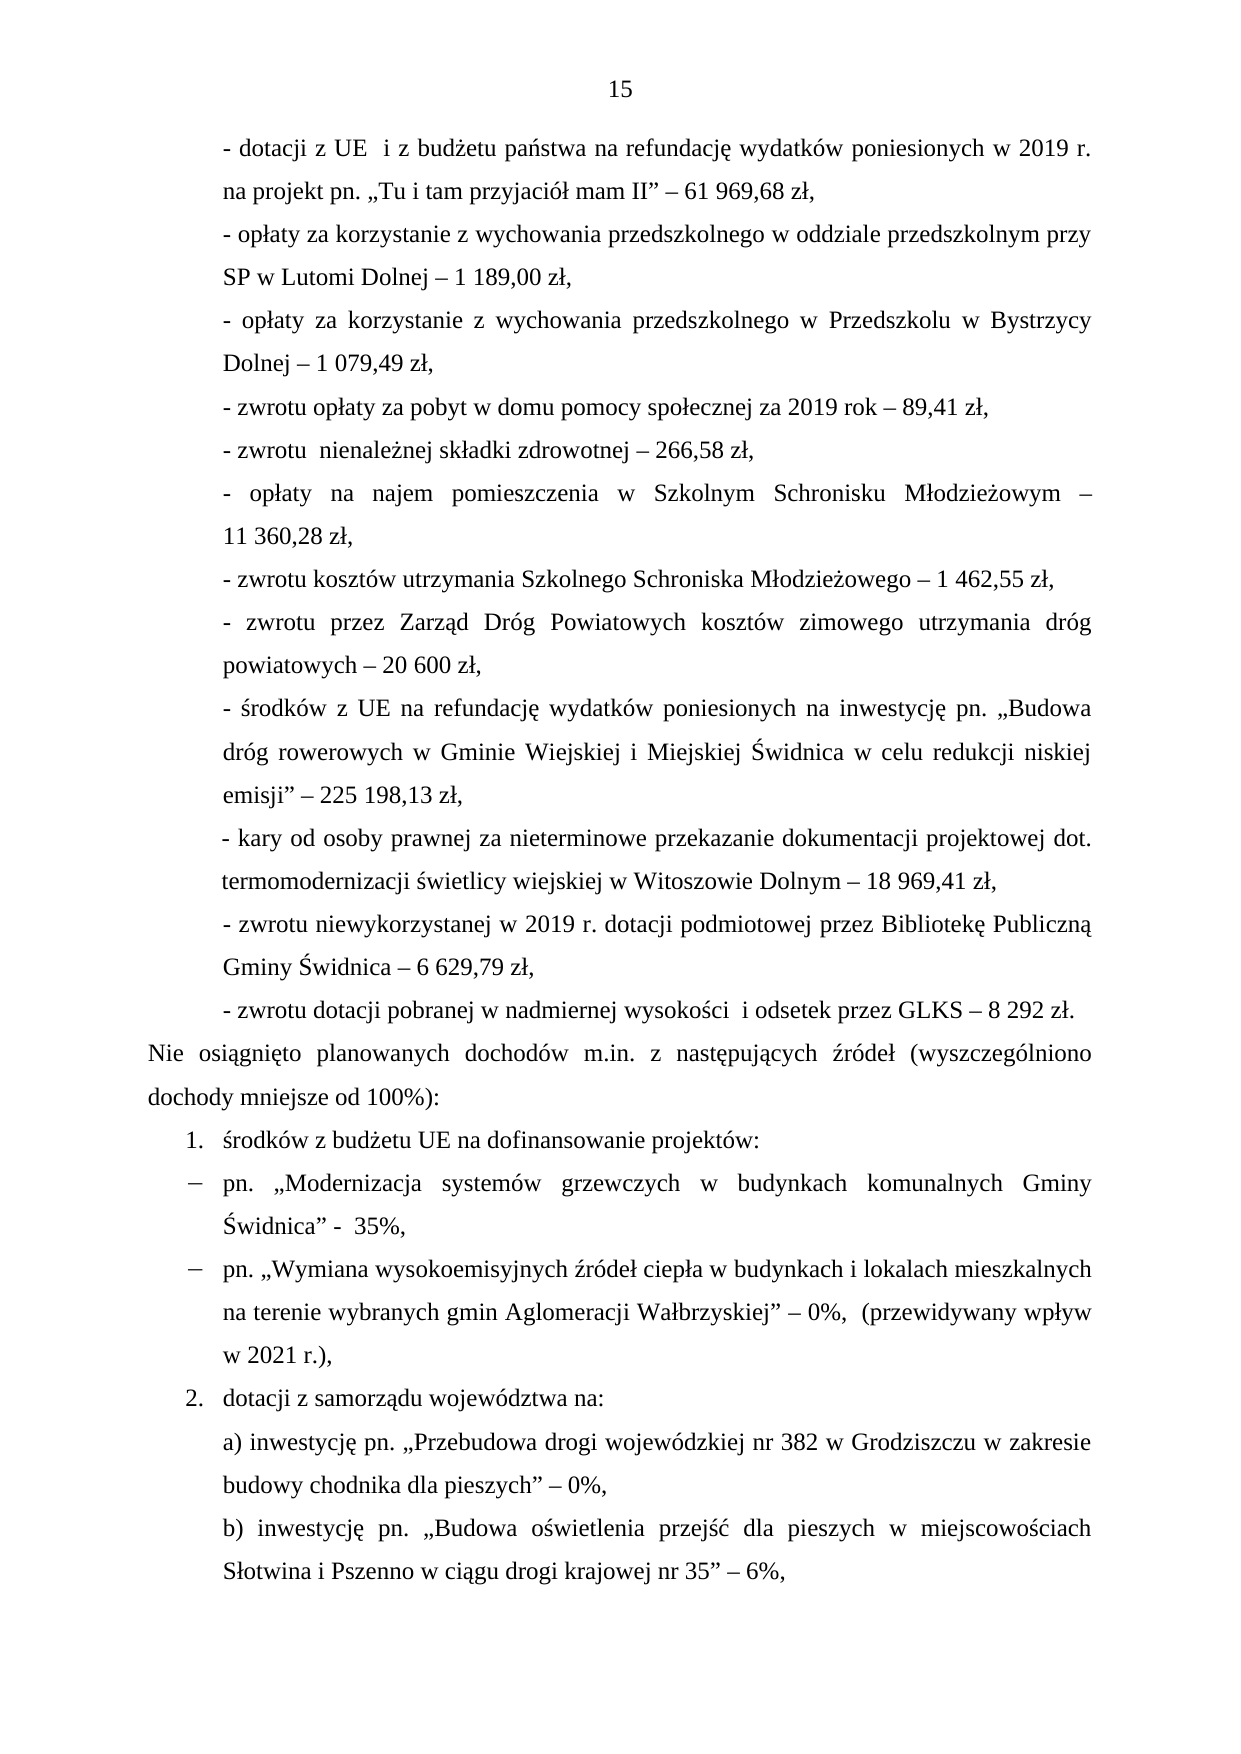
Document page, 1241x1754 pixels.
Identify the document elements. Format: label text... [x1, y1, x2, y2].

text - zwrotu kosztów utrzymania Szkolnego Schroniska Młodzieżowego – 1 462,55 zł, [223, 564, 1092, 593]
text - zwrotu przez Zarząd Dróg Powiatowych kosztów zimowego utrzymania dróg powiatowych – 20 600 zł, [223, 607, 1092, 679]
text Nie osiągnięto planowanych dochodów m.in. z następujących źródeł (wyszczególniono dochody mniejsze od 100%): [148, 1038, 1092, 1110]
list pn. „Modernizacja systemów grzewczych w budynkach komunalnych Gminy Świdnica” - 35%, [185, 1168, 1092, 1240]
text - zwrotu nienależnej składki zdrowotnej – 266,58 zł, [223, 435, 1092, 463]
text - dotacji z UE i z budżetu państwa na refundację wydatków poniesionych w 2019 r. na projekt pn. „Tu i tam przyjaciół mam II” – 61 969,68 zł, [223, 133, 1092, 205]
text - środków z UE na refundację wydatków poniesionych na inwestycję pn. „Budowa dróg rowerowych w Gminie Wiejskiej i Miejskiej Świdnica w celu redukcji niskiej emisji” – 225 198,13 zł, [223, 693, 1092, 808]
text - opłaty za korzystanie z wychowania przedszkolnego w oddziale przedszkolnym przy SP w Lutomi Dolnej – 1 189,00 zł, [223, 219, 1092, 291]
text - zwrotu dotacji pobranej w nadmiernej wysokości i odsetek przez GLKS – 8 292 zł. [223, 995, 1092, 1024]
text - zwrotu opłaty za pobyt w domu pomocy społecznej za 2019 rok – 89,41 zł, [223, 392, 1092, 420]
text - zwrotu niewykorzystanej w 2019 r. dotacji podmiotowej przez Bibliotekę Publiczną Gminy Świdnica – 6 629,79 zł, [223, 909, 1092, 981]
text - kary od osoby prawnej za nieterminowe przekazanie dokumentacji projektowej dot. termomodernizacji świetlicy wiejskiej w Witoszowie Dolnym – 18 969,41 zł, [221, 823, 1092, 895]
list środków z budżetu UE na dofinansowanie projektów: [185, 1125, 1092, 1153]
text - opłaty na najem pomieszczenia w Szkolnym Schronisku Młodzieżowym – 11 360,28 zł, [223, 478, 1092, 550]
list b) inwestycję pn. „Budowa oświetlenia przejść dla pieszych w miejscowościach Słotwina i Pszenno w ciągu drogi krajowej nr 35” – 6%, [223, 1513, 1092, 1585]
list a) inwestycję pn. „Przebudowa drogi wojewódzkiej nr 382 w Grodziszczu w zakresie budowy chodnika dla pieszych” – 0%, [223, 1427, 1092, 1498]
text - opłaty za korzystanie z wychowania przedszkolnego w Przedszkolu w Bystrzycy Dolnej – 1 079,49 zł, [223, 305, 1092, 377]
list pn. „Wymiana wysokoemisyjnych źródeł ciepła w budynkach i lokalach mieszkalnych na terenie wybranych gmin Aglomeracji Wałbrzyskiej” – 0%, (przewidywany wpływ w 2021 r.), [185, 1254, 1092, 1369]
list dotacji z samorządu województwa na: [185, 1383, 1092, 1412]
